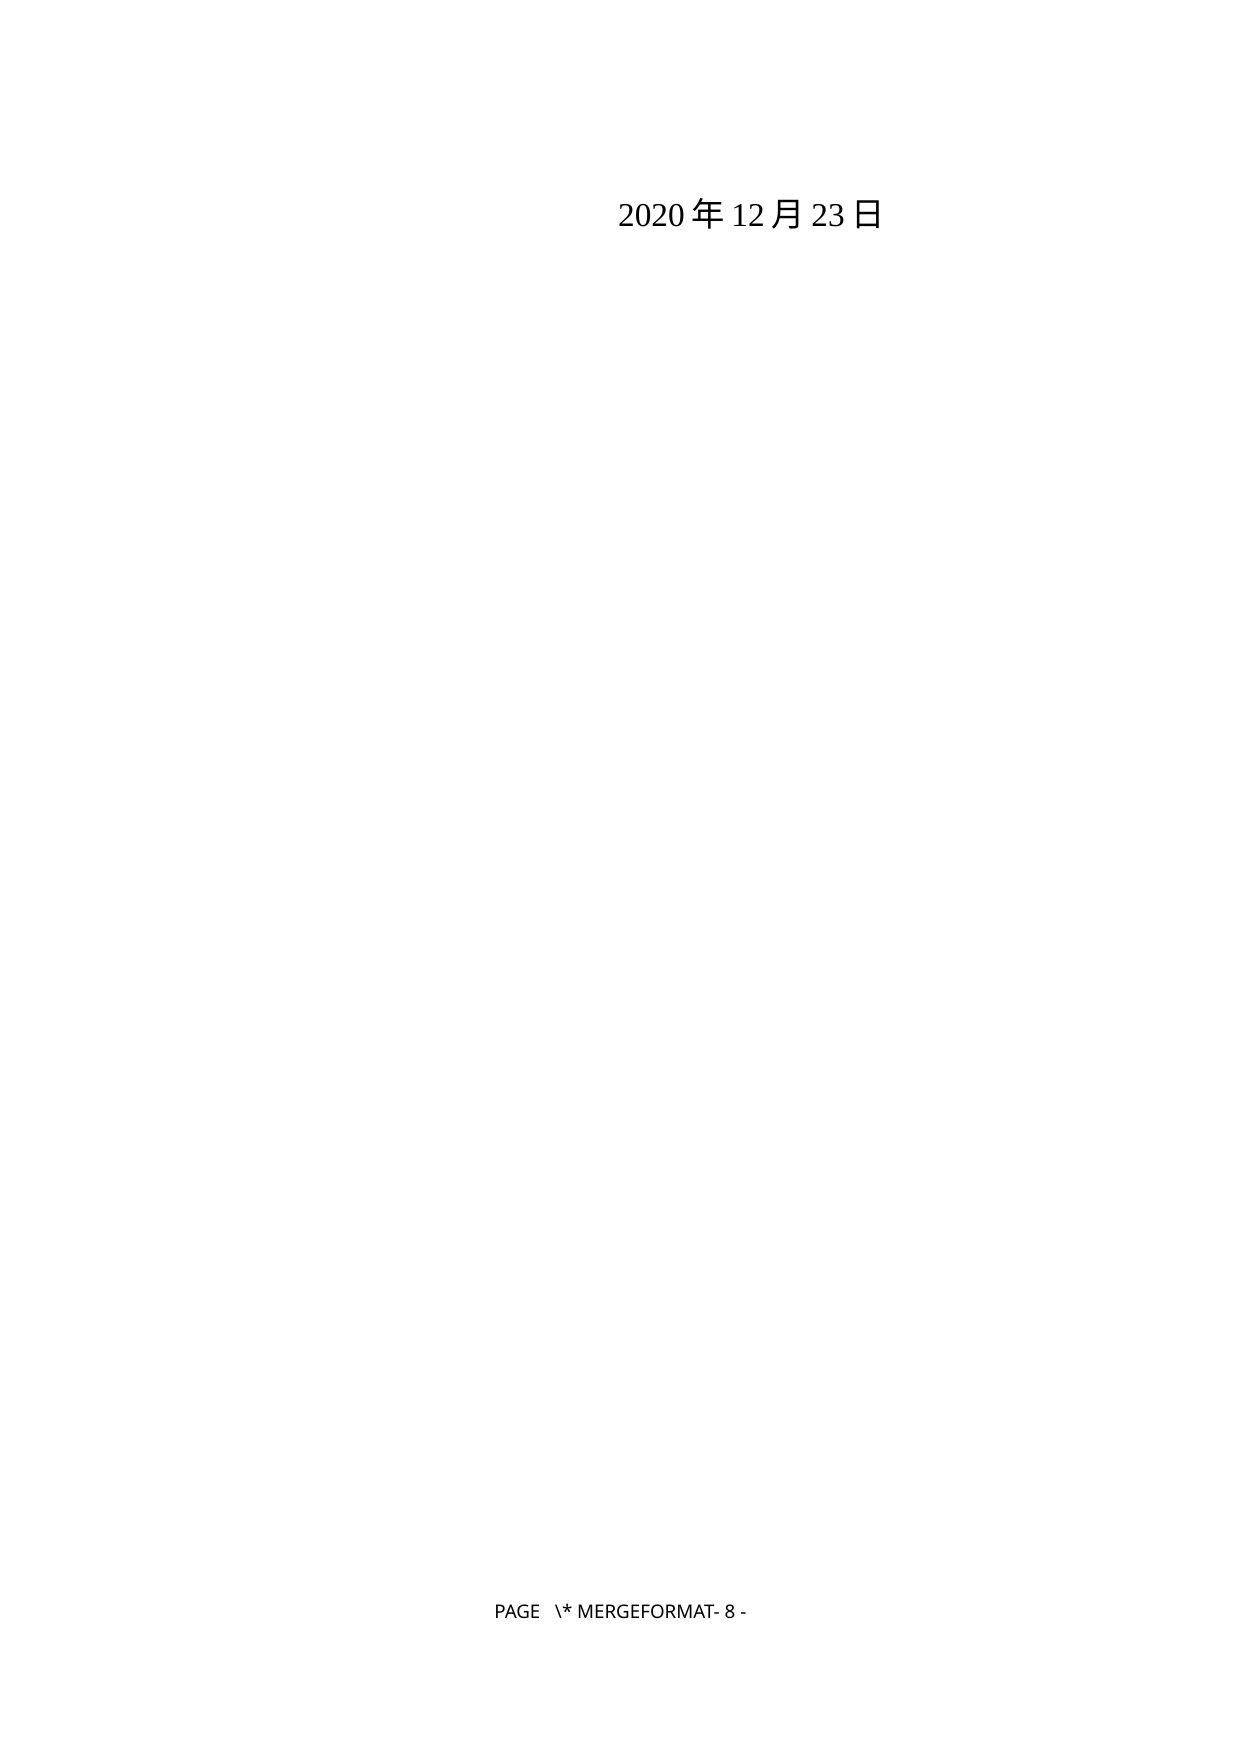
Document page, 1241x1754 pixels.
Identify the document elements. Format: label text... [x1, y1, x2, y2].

text 2020年12月23日 [584, 180, 1081, 245]
